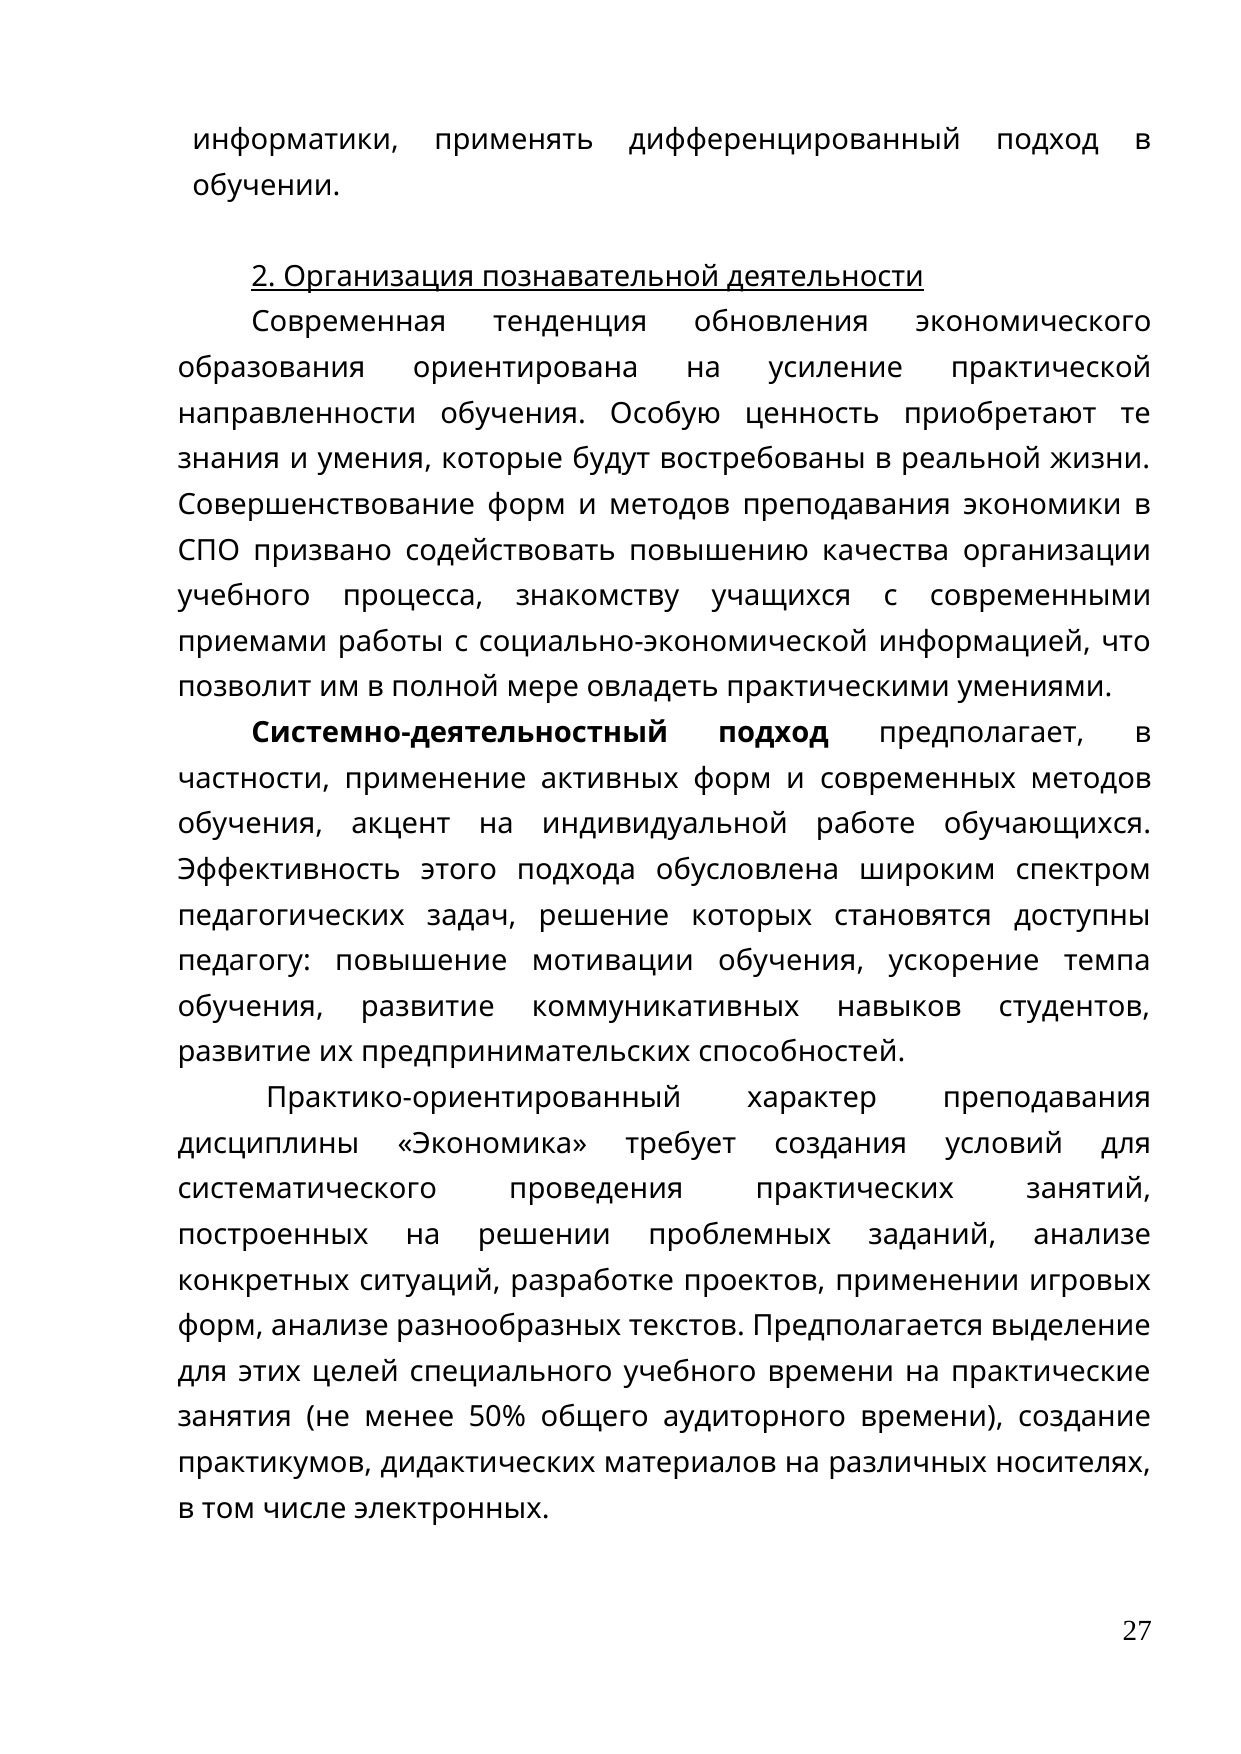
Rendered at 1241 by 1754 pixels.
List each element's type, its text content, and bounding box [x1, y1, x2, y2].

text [192, 118, 1152, 203]
text Системно-деятельностный подход предполагает, в частности, применение активных форм и современных методов обучения, акцент на индивидуальной работе обучающихся. Эффективность этого подхода обусловлена широким спектром педагогических задач, решение которых становятся доступны педагогу: повышение мотивации обучения, ускорение темпа обучения, развитие коммуникативных навыков студентов, развитие их предпринимательских способностей. [177, 711, 1152, 1070]
text Современная тенденция обновления экономического образования ориентирована на усиление практической направленности обучения. Особую ценность приобретают те знания и умения, которые будут востребованы в реальной жизни. Совершенствование форм и методов преподавания экономики в СПО призвано содействовать повышению качества организации учебного процесса, знакомству учащихся с современными приемами работы с социально-экономической информацией, что позволит им в полной мере овладеть практическими умениями. [177, 301, 1152, 705]
text Практико-ориентированный характер преподавания дисциплины «Экономика» требует создания условий для систематического проведения практических занятий, построенных на решении проблемных заданий, анализе конкретных ситуаций, разработке проектов, применении игровых форм, анализе разнообразных текстов. Предполагается выделение для этих целей специального учебного времени на практические занятия (не менее 50% общего аудиторного времени), создание практикумов, дидактических материалов на различных носителях, в том числе электронных. [177, 1076, 1152, 1527]
text 2. Организация познавательной деятельности [192, 255, 1152, 295]
